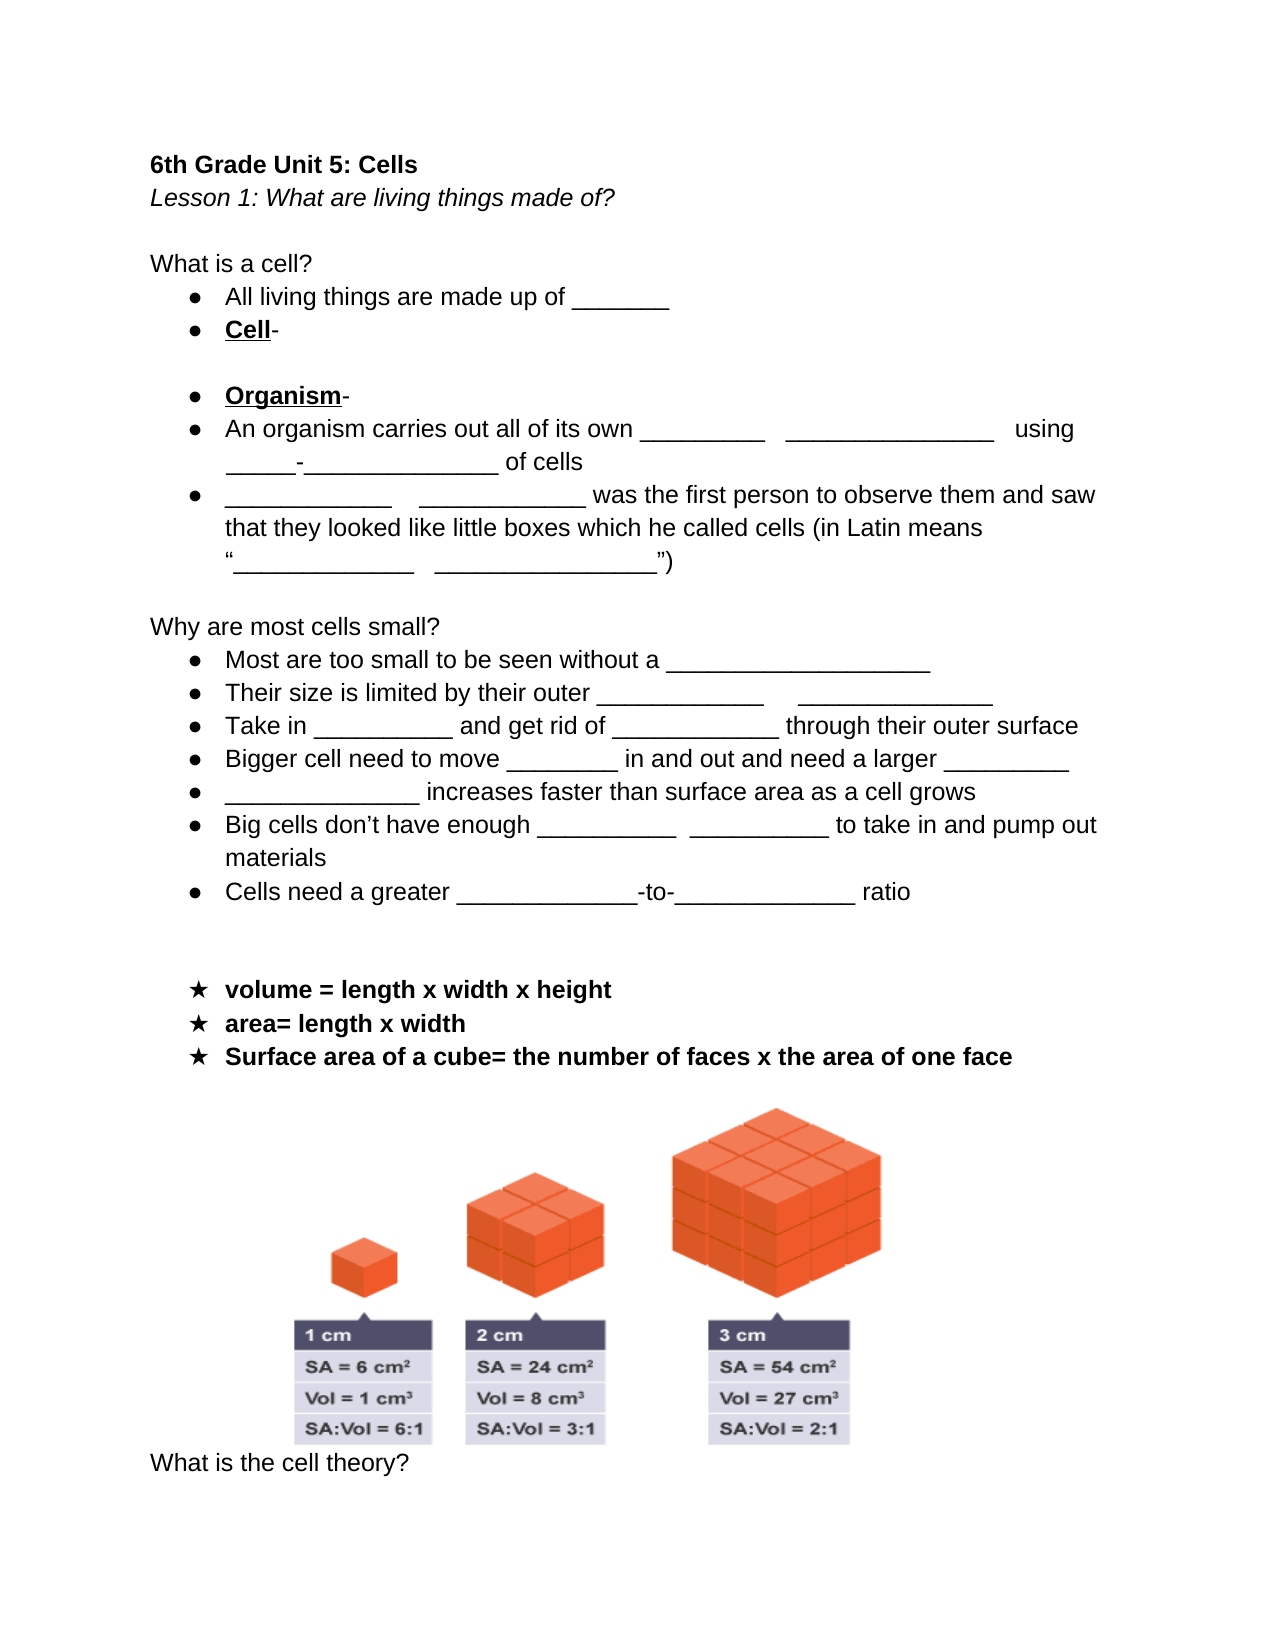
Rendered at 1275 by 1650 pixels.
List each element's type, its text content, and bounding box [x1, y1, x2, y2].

text What is a cell? [150, 249, 1125, 278]
list volume = length x width x height [187, 976, 1125, 1004]
picture [294, 1107, 981, 1445]
list Big cells don’t have enough __________ __________ to take in and pump out materials [187, 810, 1125, 872]
list Cell- [187, 315, 1125, 344]
text What is the cell theory? [150, 1448, 1125, 1477]
list An organism carries out all of its own _________ _______________ using [187, 414, 1125, 443]
text Lesson 1: What are living things made of? [150, 183, 1125, 212]
text _____-______________ of cells [150, 447, 1125, 476]
list Cells need a greater _____________-to-_____________ ratio [187, 876, 1125, 905]
list Bigger cell need to move ________ in and out and need a larger _________ [187, 744, 1125, 773]
list ____________ ____________ was the first person to observe them and saw that they looked like little boxes which he called cells (in Latin means “_____________ ________________”) [187, 480, 1125, 575]
list area= length x width [187, 1008, 1125, 1037]
list Most are too small to be seen without a ___________________ [187, 645, 1125, 674]
list All living things are made up of _______ [187, 282, 1125, 311]
list Organism- [187, 381, 1125, 410]
text 6th Grade Unit 5: Cells [150, 150, 1125, 179]
list Take in __________ and get rid of ____________ through their outer surface [187, 711, 1125, 740]
list Surface area of a cube= the number of faces x the area of one face [187, 1042, 1125, 1070]
list Their size is limited by their outer ____________ ______________ [187, 678, 1125, 707]
text Why are most cells small? [150, 612, 1125, 641]
list ______________ increases faster than surface area as a cell grows [187, 777, 1125, 806]
